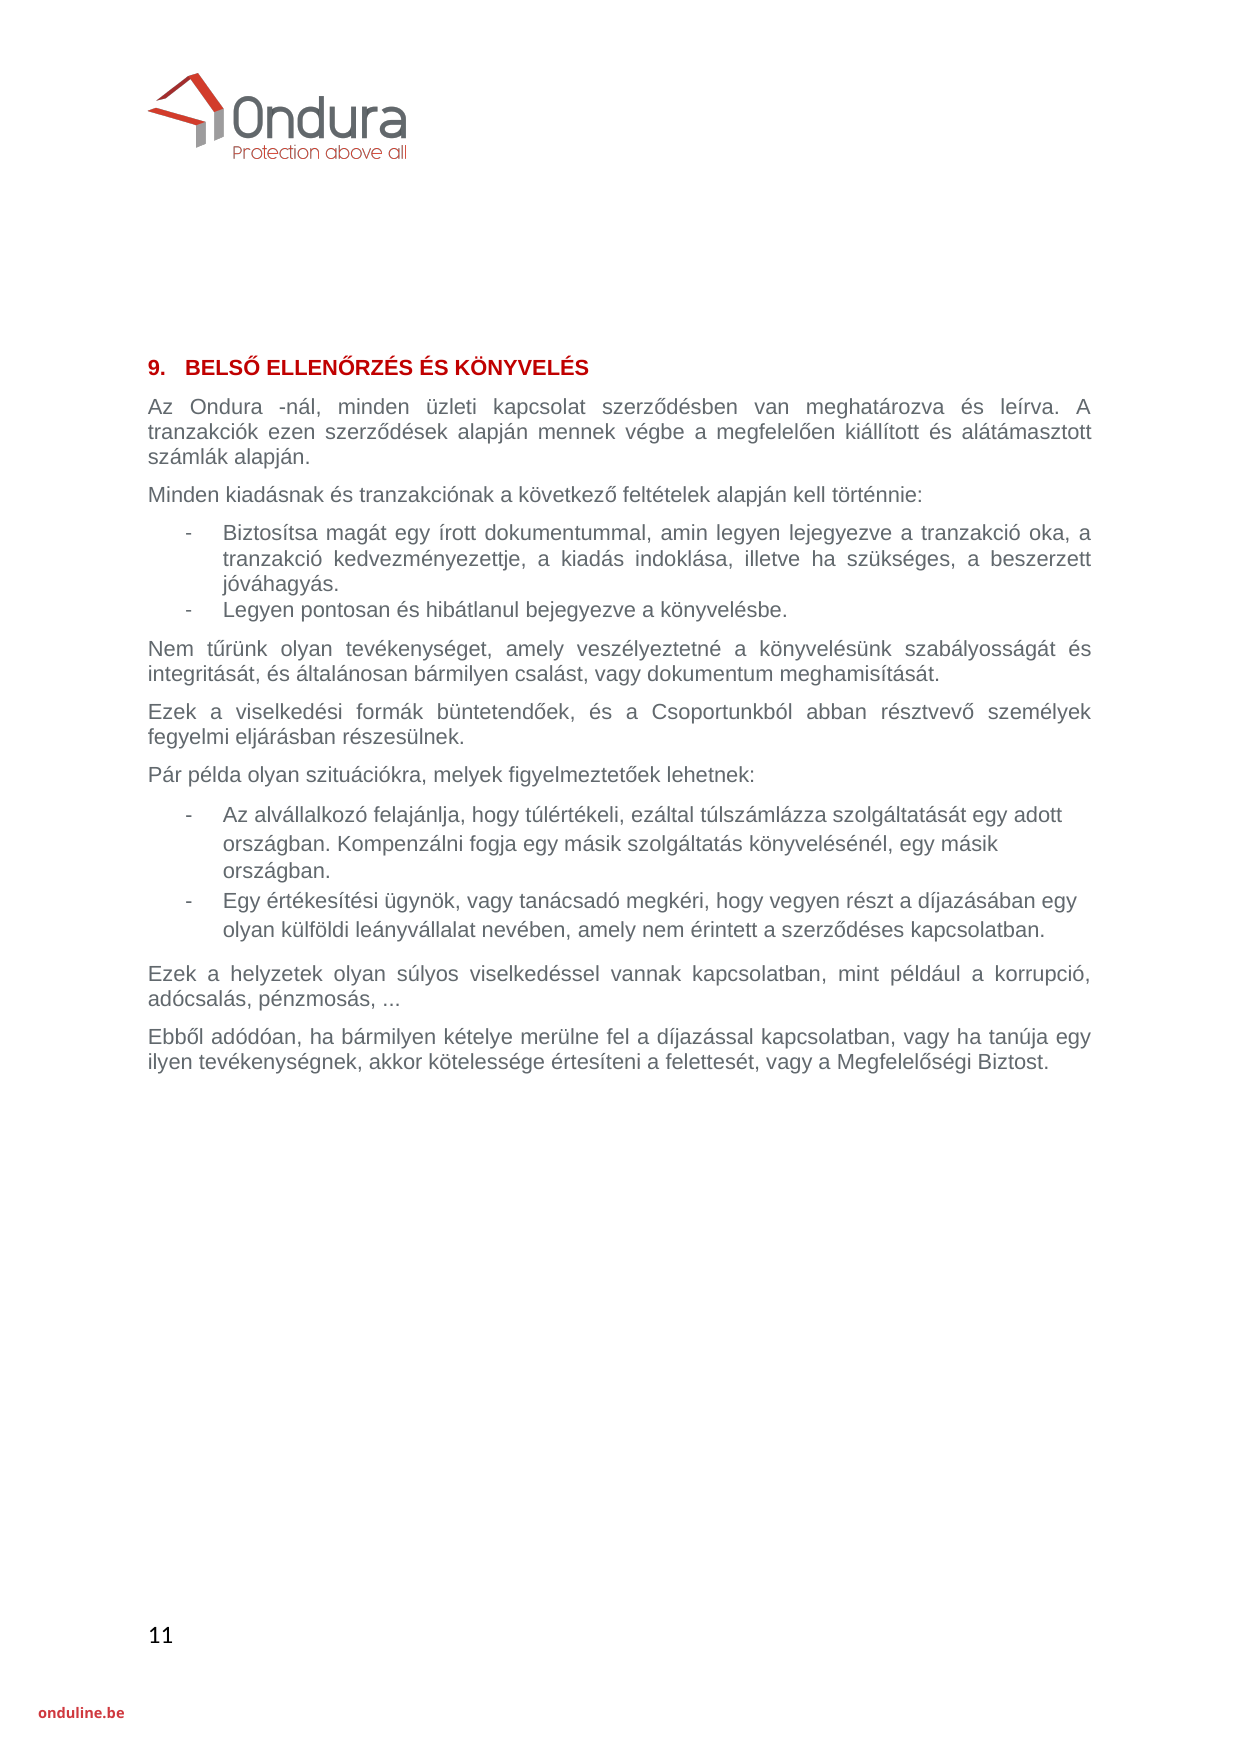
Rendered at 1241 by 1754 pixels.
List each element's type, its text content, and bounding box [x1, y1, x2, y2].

subtitle BELSŐ ELLENŐRZÉS ÉS KÖNYVELÉS [148, 355, 1093, 380]
picture [147, 73, 406, 159]
list Egy értékesítési ügynök, vagy tanácsadó megkéri, hogy vegyen részt a díjazásában egy olyan külföldi leányvállalat nevében, amely nem érintett a szerződéses kapcsolatban. [185, 885, 1093, 942]
text Pár példa olyan szituációkra, melyek figyelmeztetőek lehetnek: [148, 762, 1093, 787]
text Minden kiadásnak és tranzakciónak a következő feltételek alapján kell történnie: [148, 482, 1093, 507]
list Legyen pontosan és hibátlanul bejegyezve a könyvelésbe. [185, 597, 1093, 623]
text Ebből adódóan, ha bármilyen kételye merülne fel a díjazással kapcsolatban, vagy ha tanúja egy ilyen tevékenységnek, akkor kötelessége értesíteni a felettesét, vagy a Megfelelőségi Biztost. [148, 1024, 1093, 1074]
text Ezek a helyzetek olyan súlyos viselkedéssel vannak kapcsolatban, mint például a korrupció, adócsalás, pénzmosás, ... [148, 961, 1093, 1011]
list Biztosítsa magát egy írott dokumentummal, amin legyen lejegyezve a tranzakció oka, a tranzakció kedvezményezettje, a kiadás indoklása, illetve ha szükséges, a beszerzett jóváhagyás. [185, 519, 1093, 597]
text Nem tűrünk olyan tevékenységet, amely veszélyeztetné a könyvelésünk szabályosságát és integritását, és általánosan bármilyen csalást, vagy dokumentum meghamisítását. [148, 636, 1093, 686]
text Az Ondura -nál, minden üzleti kapcsolat szerződésben van meghatározva és leírva. A tranzakciók ezen szerződések alapján mennek végbe a megfelelően kiállított és alátámasztott számlák alapján. [148, 394, 1093, 469]
list Az alvállalkozó felajánlja, hogy túlértékeli, ezáltal túlszámlázza szolgáltatását egy adott országban. Kompenzálni fogja egy másik szolgáltatás könyvelésénél, egy másik országban. [185, 799, 1093, 883]
text Ezek a viselkedési formák büntetendőek, és a Csoportunkból abban résztvevő személyek fegyelmi eljárásban részesülnek. [148, 699, 1093, 749]
